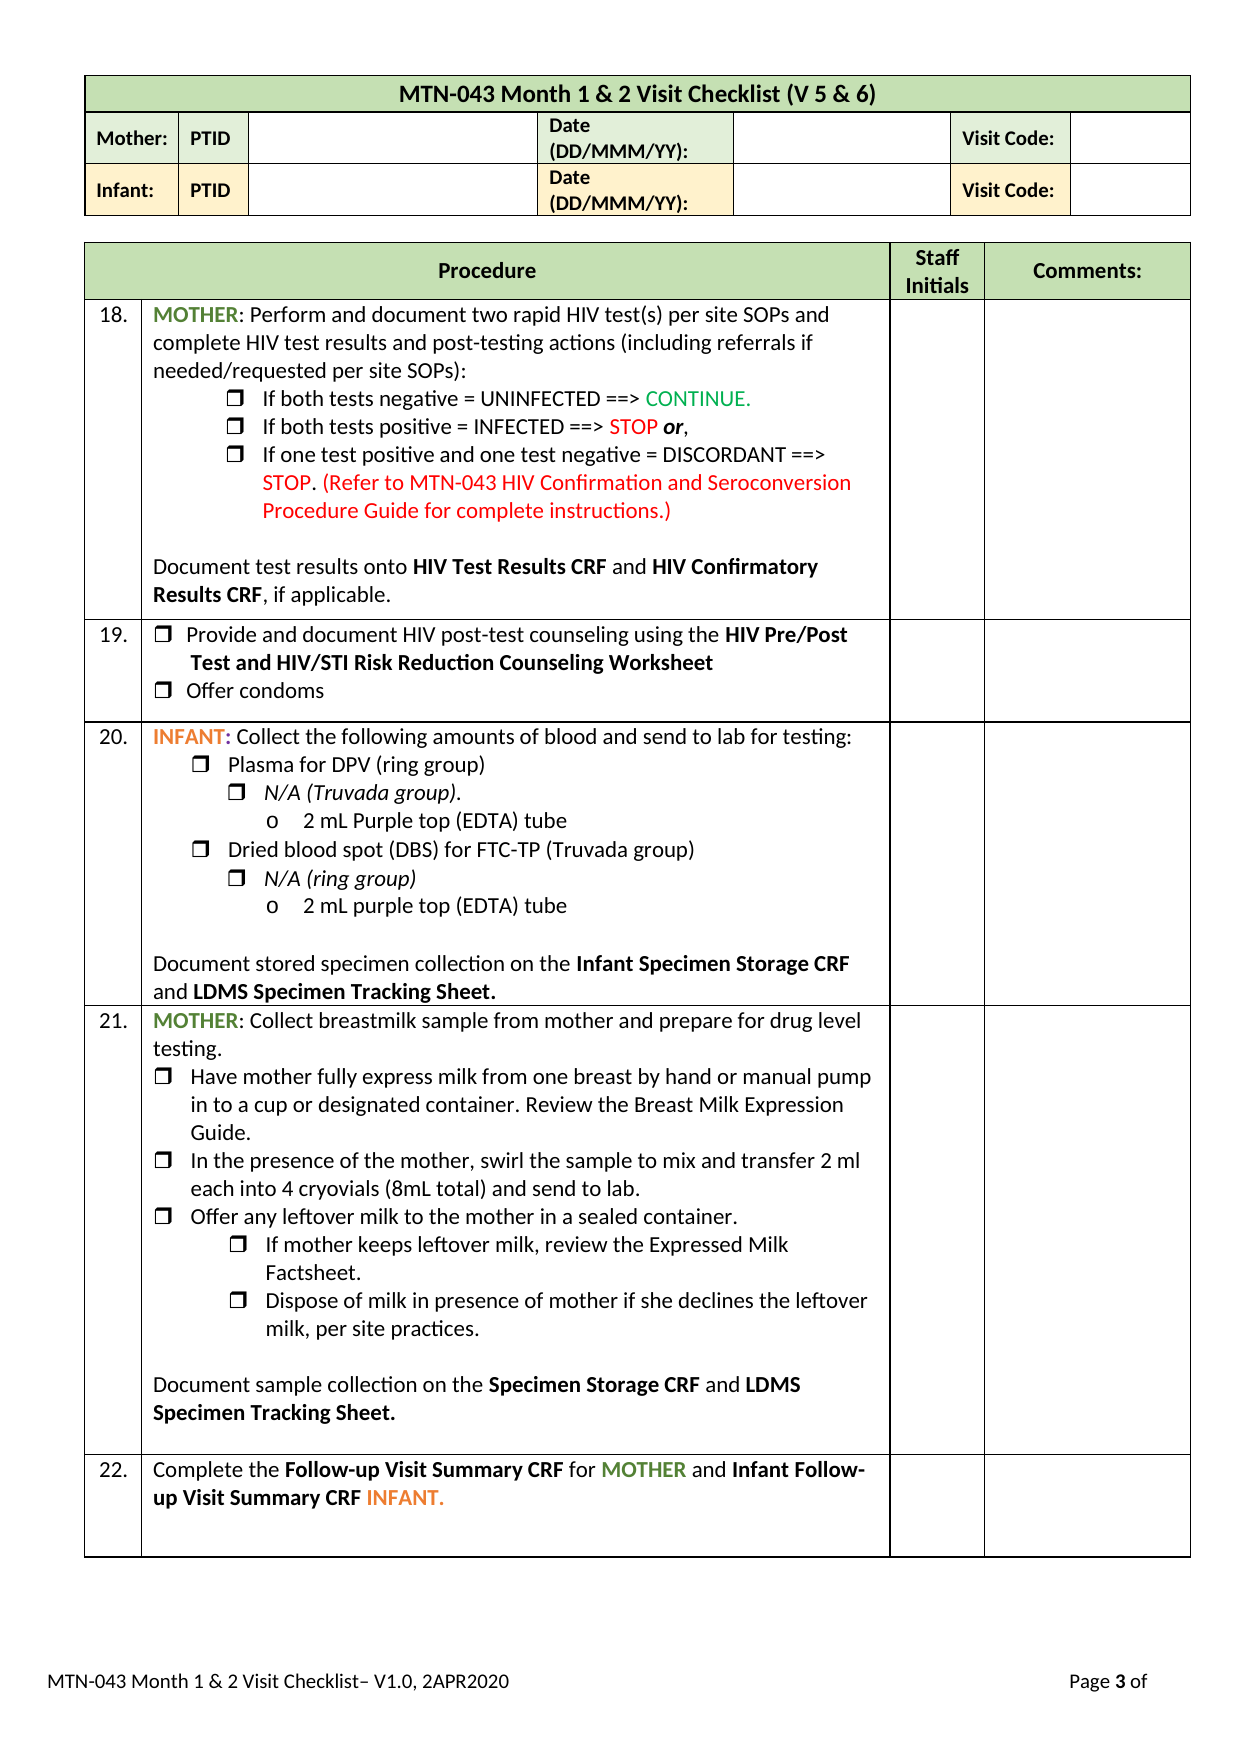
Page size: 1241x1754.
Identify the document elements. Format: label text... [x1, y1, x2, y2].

table_header Procedure [85, 243, 889, 299]
table_cell MOTHER: Perform and document two rapid HIV test(s) per site SOPs and complete HIV test results and post-testing actions (including referrals if needed/requested per site SOPs): If both tests negative = UNINFECTED ==> CONTINUE. If both tests positive = INFECTED ==> STOP or, If one test positive and one test negative = DISCORDANT ==> STOP. (Refer to MTN-043 HIV Confirmation and Seroconversion Procedure Guide for complete instructions.) Document test results onto HIV Test Results CRF and HIV Confirmatory Results CRF, if applicable. [142, 300, 889, 619]
table_cell [891, 723, 984, 1005]
table_cell [985, 1006, 1190, 1454]
table_cell [985, 723, 1190, 1005]
table_cell [85, 620, 141, 721]
table_cell [85, 1006, 141, 1454]
table_cell [85, 300, 141, 619]
table_cell [985, 300, 1190, 619]
table_header Staff Initials [891, 243, 984, 299]
table_cell [891, 620, 984, 721]
table_cell [985, 620, 1190, 721]
table_cell Complete the Follow-up Visit Summary CRF for MOTHER and Infant Follow-up Visit Summary CRF INFANT. [142, 1455, 889, 1556]
table_cell MOTHER: Collect breastmilk sample from mother and prepare for drug level testing. Have mother fully express milk from one breast by hand or manual pump in to a cup or designated container. Review the Breast Milk Expression Guide. In the presence of the mother, swirl the sample to mix and transfer 2 ml each into 4 cryovials (8mL total) and send to lab. Offer any leftover milk to the mother in a sealed container. If mother keeps leftover milk, review the Expressed Milk Factsheet. Dispose of milk in presence of mother if she declines the leftover milk, per site practices. Document sample collection on the Specimen Storage CRF and LDMS Specimen Tracking Sheet. [142, 1006, 889, 1454]
table_cell [85, 1455, 141, 1556]
table_cell [985, 1455, 1190, 1556]
table_cell [891, 300, 984, 619]
table_cell Provide and document HIV post-test counseling using the HIV Pre/Post Test and HIV/STI Risk Reduction Counseling Worksheet Offer condoms [142, 620, 889, 721]
table_cell INFANT: Collect the following amounts of blood and send to lab for testing: Plasma for DPV (ring group) N/A (Truvada group). 2 mL Purple top (EDTA) tube Dried blood spot (DBS) for FTC-TP (Truvada group) N/A (ring group) 2 mL purple top (EDTA) tube Document stored specimen collection on the Infant Specimen Storage CRF and LDMS Specimen Tracking Sheet. [142, 723, 889, 1005]
table_cell [891, 1455, 984, 1556]
table_cell [85, 723, 141, 1005]
table_cell [891, 1006, 984, 1454]
table_header Comments: [985, 243, 1190, 299]
